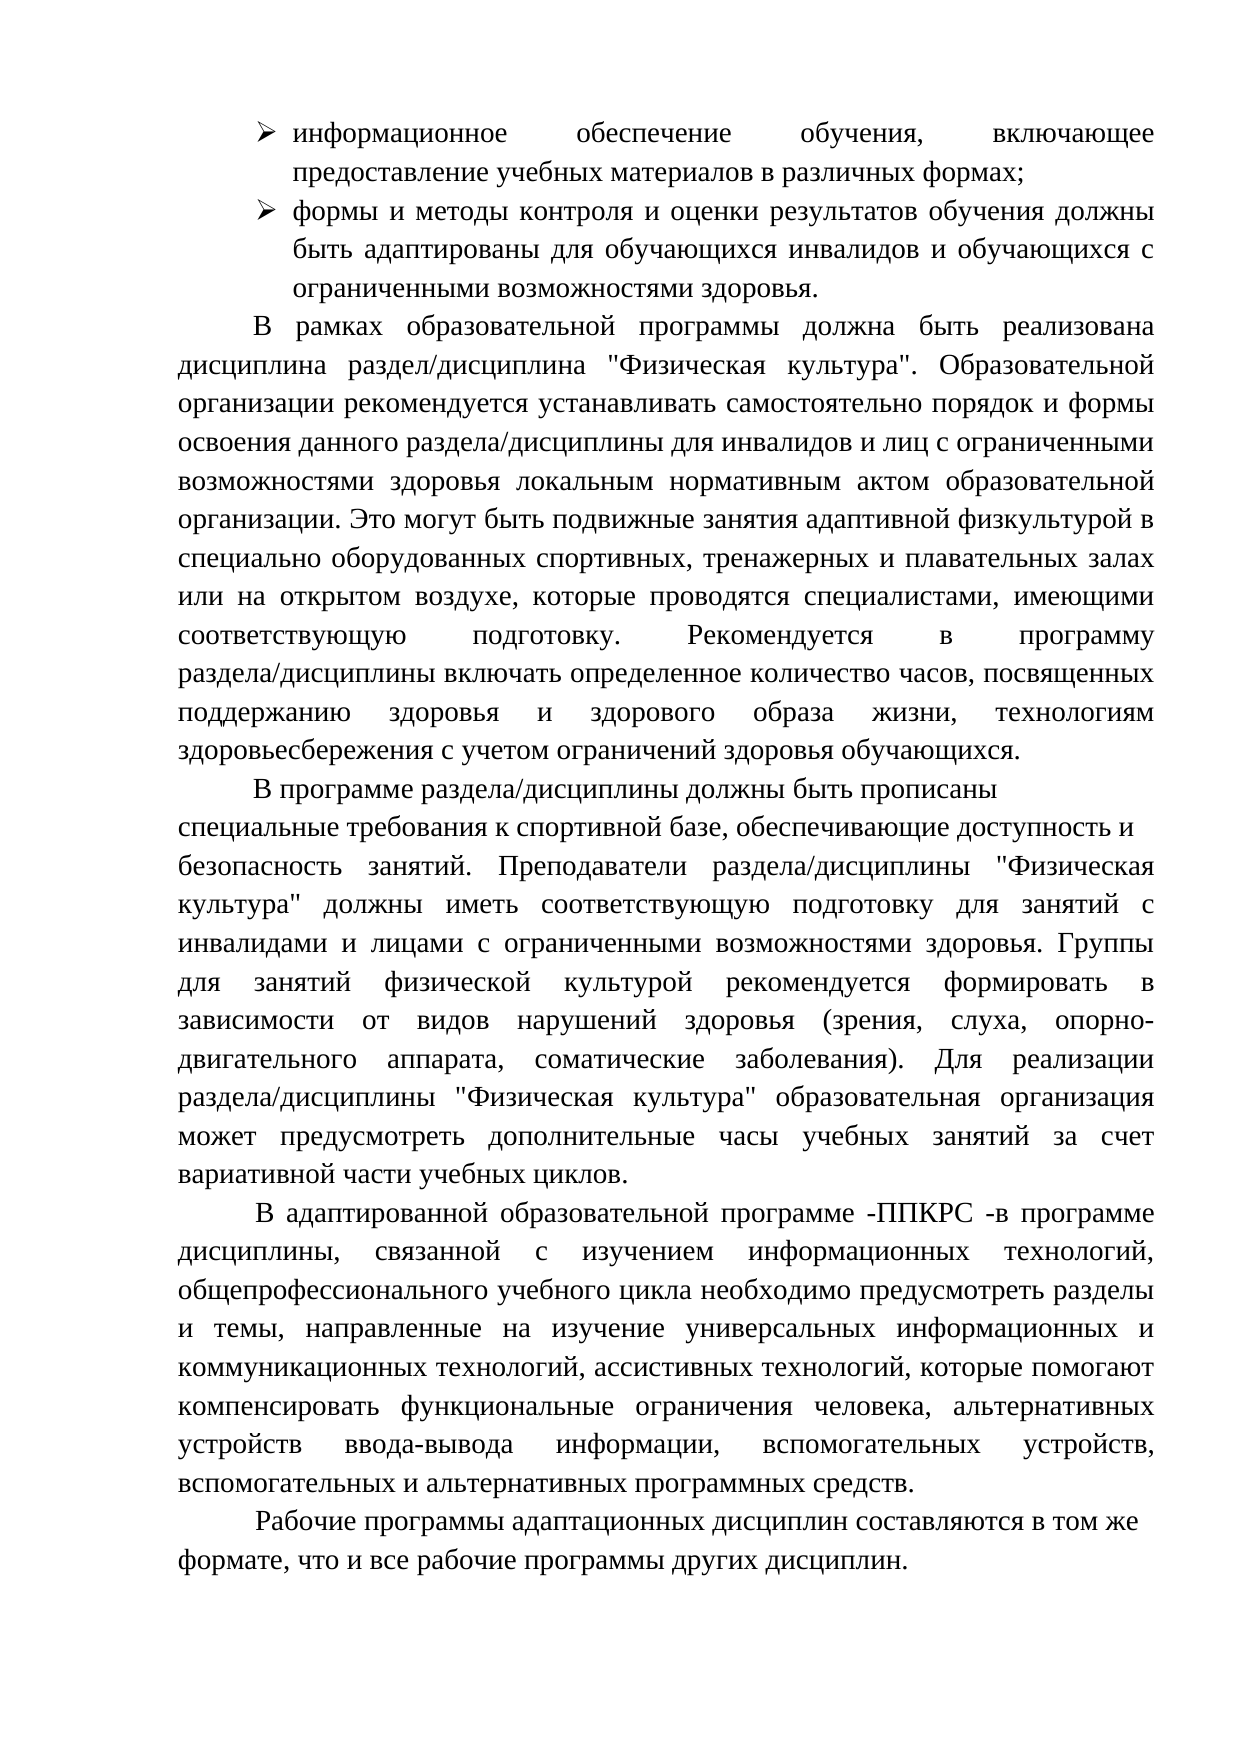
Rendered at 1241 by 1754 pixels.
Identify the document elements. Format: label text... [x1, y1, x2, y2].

text В адаптированной образовательной программе -ППКРС -в программе дисциплины, связанной с изучением информационных технологий, общепрофессионального учебного цикла необходимо предусмотреть разделы и темы, направленные на изучение универсальных информационных и коммуникационных технологий, ассистивных технологий, которые помогают компенсировать функциональные ограничения человека, альтернативных устройств ввода-вывода информации, вспомогательных устройств, вспомогательных и альтернативных программных средств. [178, 1195, 1155, 1498]
list формы и методы контроля и оценки результатов обучения должны быть адаптированы для обучающихся инвалидов и обучающихся с ограниченными возможностями здоровья. [255, 193, 1155, 303]
text В рамках образовательной программы должна быть реализована дисциплина раздел/дисциплина "Физическая культура". Образовательной организации рекомендуется устанавливать самостоятельно порядок и формы освоения данного раздела/дисциплины для инвалидов и лиц с ограниченными возможностями здоровья локальным нормативным актом образовательной организации. Это могут быть подвижные занятия адаптивной физкультурой в специально оборудованных спортивных, тренажерных и плавательных залах или на открытом воздухе, которые проводятся специалистами, имеющими соответствующую подготовку. Рекомендуется в программу раздела/дисциплины включать определенное количество часов, посвященных поддержанию здоровья и здорового образа жизни, технологиям здоровьесбережения с учетом ограничений здоровья обучающихся. [178, 308, 1155, 766]
text В программе раздела/дисциплины должны быть прописаны специальные требования к спортивной базе, обеспечивающие доступность и [178, 771, 1155, 843]
text Рабочие программы адаптационных дисциплин составляются в том же формате, что и все рабочие программы других дисциплин. [178, 1503, 1155, 1575]
list информационное обеспечение обучения, включающее предоставление учебных материалов в различных формах; [255, 116, 1155, 188]
text безопасность занятий. Преподаватели раздела/дисциплины "Физическая культура" должны иметь соответствующую подготовку для занятий с инвалидами и лицами с ограниченными возможностями здоровья. Группы для занятий физической культурой рекомендуется формировать в зависимости от видов нарушений здоровья (зрения, слуха, опорно- двигательного аппарата, соматические заболевания). Для реализации раздела/дисциплины "Физическая культура" образовательная организация может предусмотреть дополнительные часы учебных занятий за счет вариативной части учебных циклов. [178, 848, 1155, 1190]
